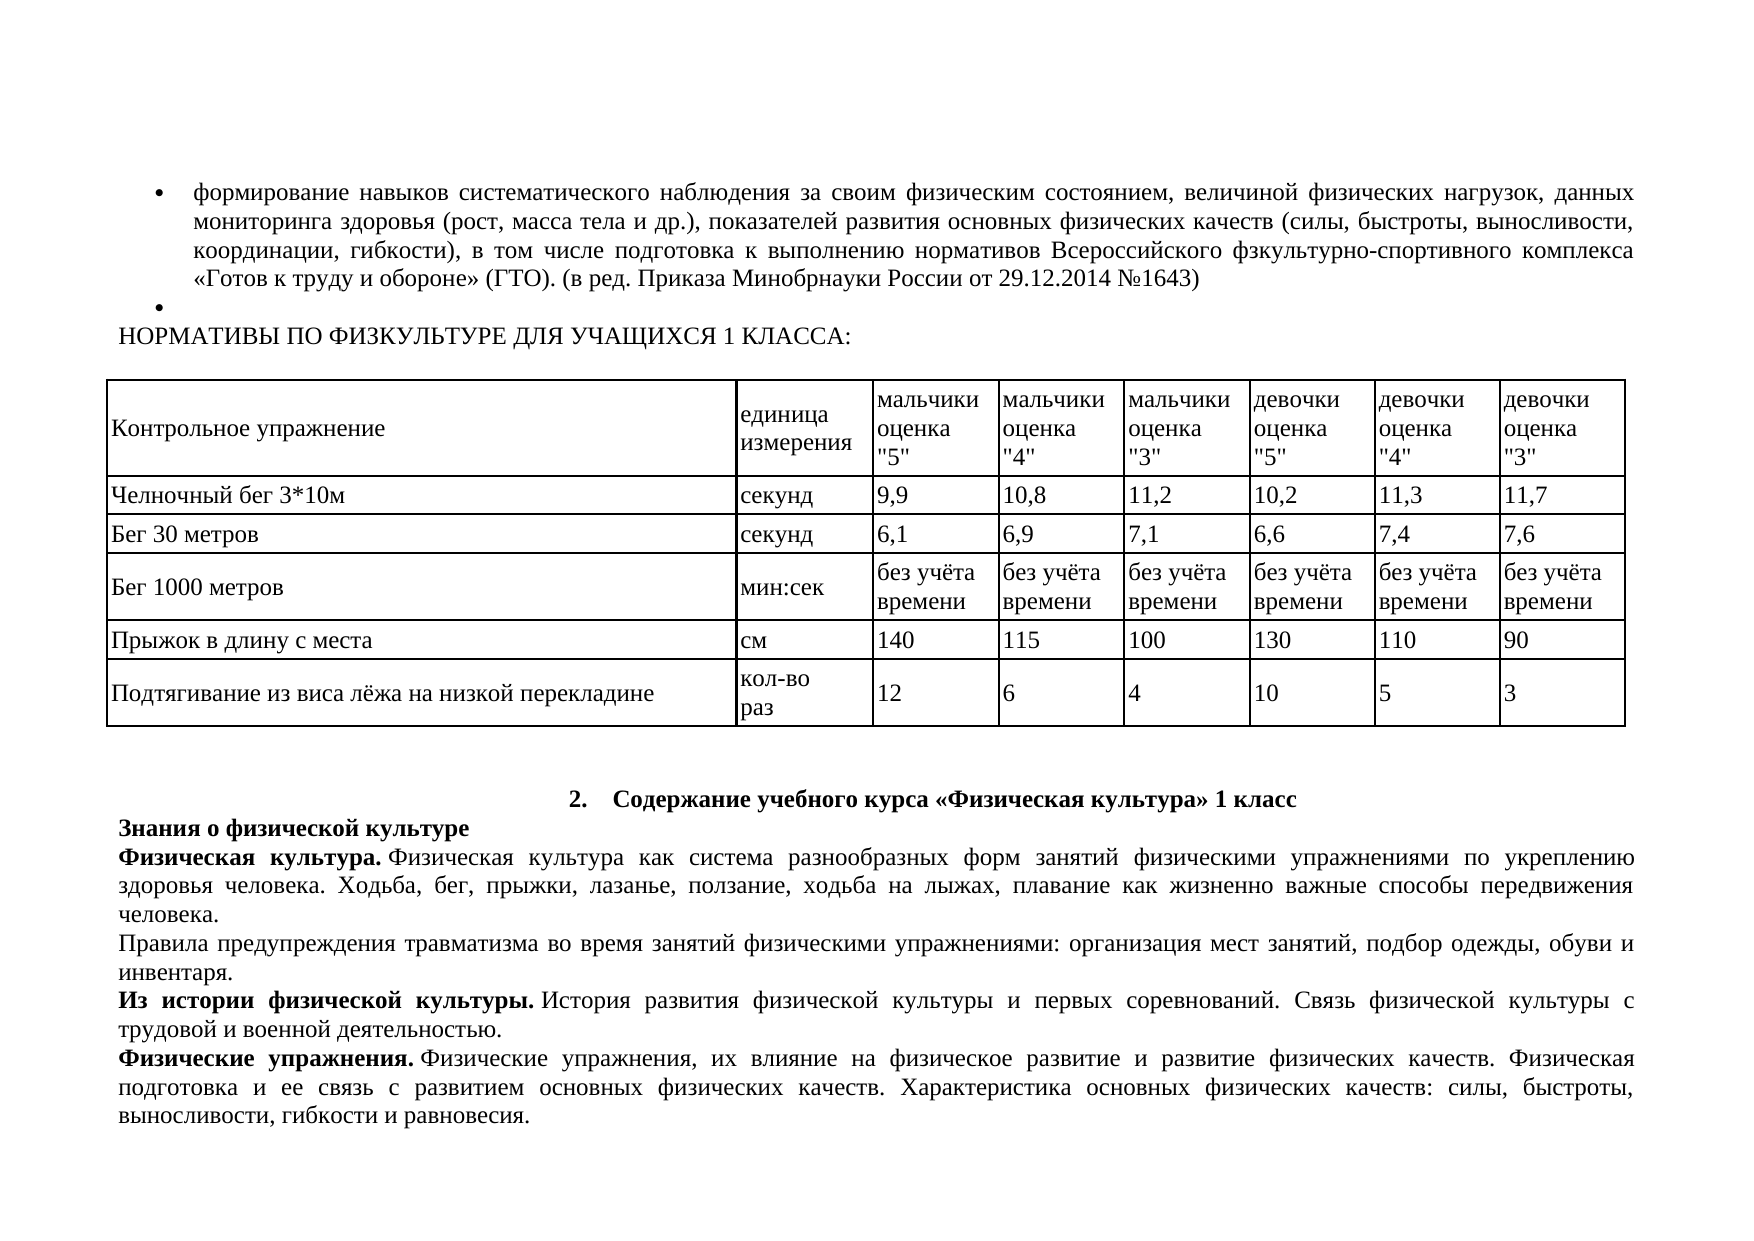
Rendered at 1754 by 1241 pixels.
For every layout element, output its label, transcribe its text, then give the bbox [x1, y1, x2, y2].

table_cell 7,4 [1376, 515, 1499, 552]
table_cell см [738, 621, 872, 657]
table_cell без учёта времени [1000, 554, 1123, 619]
table_cell Челночный бег 3*10м [108, 477, 735, 513]
table_cell без учёта времени [1376, 554, 1499, 619]
table_cell Бег 1000 метров [108, 554, 735, 619]
table_cell секунд [738, 515, 872, 552]
table_cell 6 [1000, 660, 1123, 725]
table_header мальчики оценка "5" [874, 381, 998, 474]
table_header мальчики оценка "3" [1125, 381, 1249, 474]
table_cell без учёта времени [1251, 554, 1374, 619]
text Знания о физической культуре [118, 813, 1636, 842]
table_cell кол-во раз [738, 660, 872, 725]
table_cell 3 [1501, 660, 1624, 725]
table_cell без учёта времени [874, 554, 998, 619]
table_cell без учёта времени [1125, 554, 1249, 619]
table_cell 6,9 [1000, 515, 1123, 552]
table_cell 10,2 [1251, 477, 1374, 513]
table_cell Подтягивание из виса лёжа на низкой перекладине [108, 660, 735, 725]
table_cell без учёта времени [1501, 554, 1624, 619]
table_header Контрольное упражнение [108, 381, 735, 474]
table_cell 7,6 [1501, 515, 1624, 552]
text Из истории физической культуры. История развития физической культуры и первых соревнований. Связь физической культуры с трудовой и военной деятельностью. [118, 986, 1636, 1043]
text НОРМАТИВЫ ПО ФИЗКУЛЬТУРЕ ДЛЯ УЧАЩИХСЯ 1 КЛАССА: [118, 321, 1636, 350]
table_header девочки оценка "4" [1376, 381, 1499, 474]
table_cell 6,6 [1251, 515, 1374, 552]
text Физическая культура. Физическая культура как система разнообразных форм занятий физическими упражнениями по укреплению здоровья человека. Ходьба, бег, прыжки, лазанье, ползание, ходьба на лыжах, плавание как жизненно важные способы передвижения человека. [118, 842, 1636, 928]
table_cell 115 [1000, 621, 1123, 657]
table_cell Бег 30 метров [108, 515, 735, 552]
table_header девочки оценка "3" [1501, 381, 1624, 474]
list Содержание учебного курса «Физическая культура» 1 класс [229, 784, 1636, 813]
table_cell секунд [738, 477, 872, 513]
table_cell 10 [1251, 660, 1374, 725]
table_cell 90 [1501, 621, 1624, 657]
table_cell 5 [1376, 660, 1499, 725]
table_cell 6,1 [874, 515, 998, 552]
table_cell 130 [1251, 621, 1374, 657]
table_cell 10,8 [1000, 477, 1123, 513]
table_header девочки оценка "5" [1251, 381, 1374, 474]
table_cell 140 [874, 621, 998, 657]
table_cell 9,9 [874, 477, 998, 513]
list формирование навыков систематического наблюдения за своим физическим состоянием, величиной физических нагрузок, данных мониторинга здоровья (рост, масса тела и др.), показателей развития основных физических качеств (силы, быстроты, выносливости, координации, гибкости), в том числе подготовка к выполнению нормативов Всероссийского фзкультурно-спортивного комплекса «Готов к труду и обороне» (ГТО). (в ред. Приказа Минобрнауки России от 29.12.2014 №1643) [156, 177, 1636, 292]
table_cell 4 [1125, 660, 1249, 725]
table_cell 11,2 [1125, 477, 1249, 513]
table_cell 110 [1376, 621, 1499, 657]
table_header единица измерения [738, 381, 872, 474]
text Физические упражнения. Физические упражнения, их влияние на физическое развитие и развитие физических качеств. Физическая подготовка и ее связь с развитием основных физических качеств. Характеристика основных физических качеств: силы, быстроты, выносливости, гибкости и равновесия. [118, 1043, 1636, 1129]
table_cell мин:сек [738, 554, 872, 619]
table_cell 100 [1125, 621, 1249, 657]
table_cell 11,7 [1501, 477, 1624, 513]
table_cell Прыжок в длину с места [108, 621, 735, 657]
table_header мальчики оценка "4" [1000, 381, 1123, 474]
table_cell 7,1 [1125, 515, 1249, 552]
table_cell 11,3 [1376, 477, 1499, 513]
text Правила предупреждения травматизма во время занятий физическими упражнениями: организация мест занятий, подбор одежды, обуви и инвентаря. [118, 928, 1636, 986]
table_cell 12 [874, 660, 998, 725]
